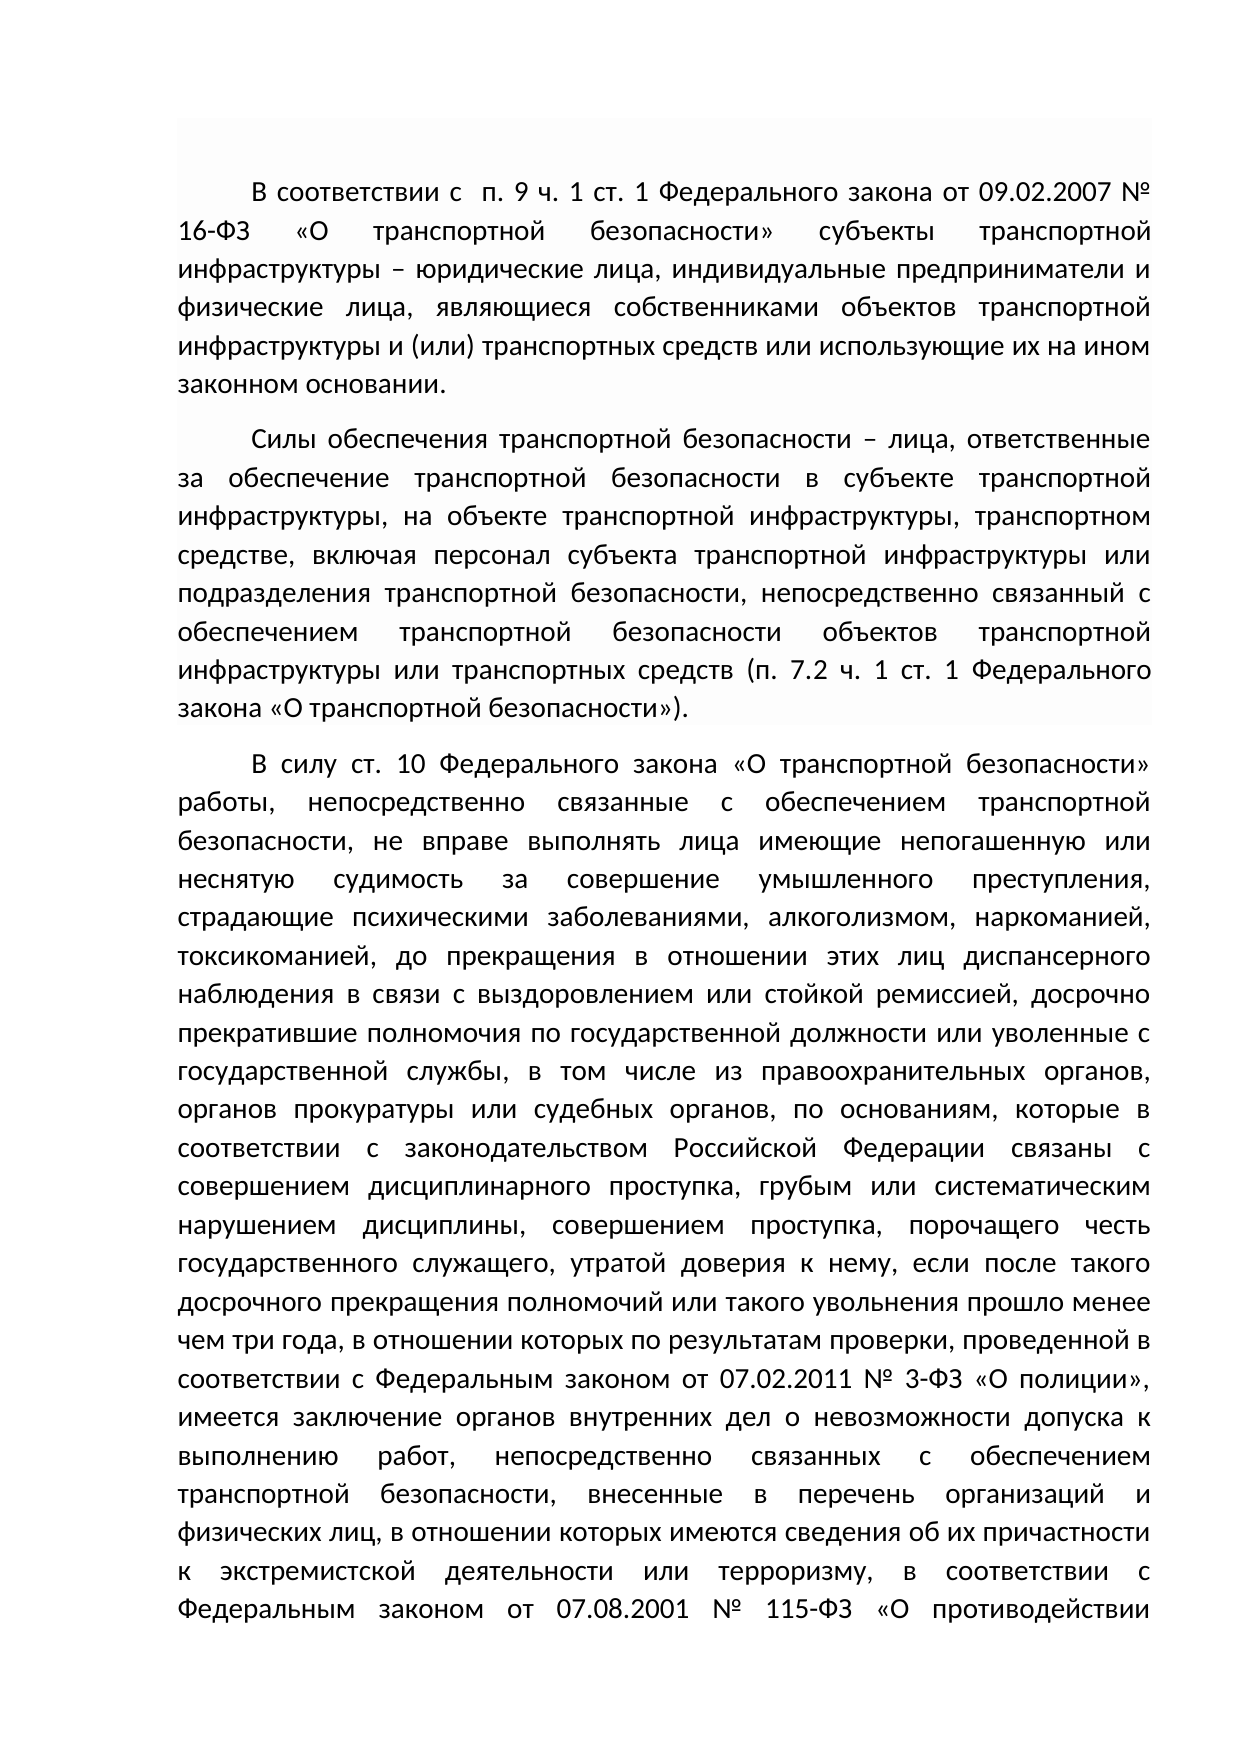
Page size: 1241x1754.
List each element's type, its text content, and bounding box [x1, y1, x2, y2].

text В соответствии с п. 9 ч. 1 ст. 1 Федерального закона от 09.02.2007 № 16-ФЗ «О транспортной безопасности» субъекты транспортной инфраструктуры – юридические лица, индивидуальные предприниматели и физические лица, являющиеся собственниками объектов транспортной инфраструктуры и (или) транспортных средств или использующие их на ином законном основании. [177, 173, 1152, 401]
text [177, 745, 1152, 1626]
text Силы обеспечения транспортной безопасности – лица, ответственные за обеспечение транспортной безопасности в субъекте транспортной инфраструктуры, на объекте транспортной инфраструктуры, транспортном средстве, включая персонал субъекта транспортной инфраструктуры или подразделения транспортной безопасности, непосредственно связанный с обеспечением транспортной безопасности объектов транспортной инфраструктуры или транспортных средств (п. 7.2 ч. 1 ст. 1 Федерального закона «О транспортной безопасности»). [177, 421, 1152, 725]
